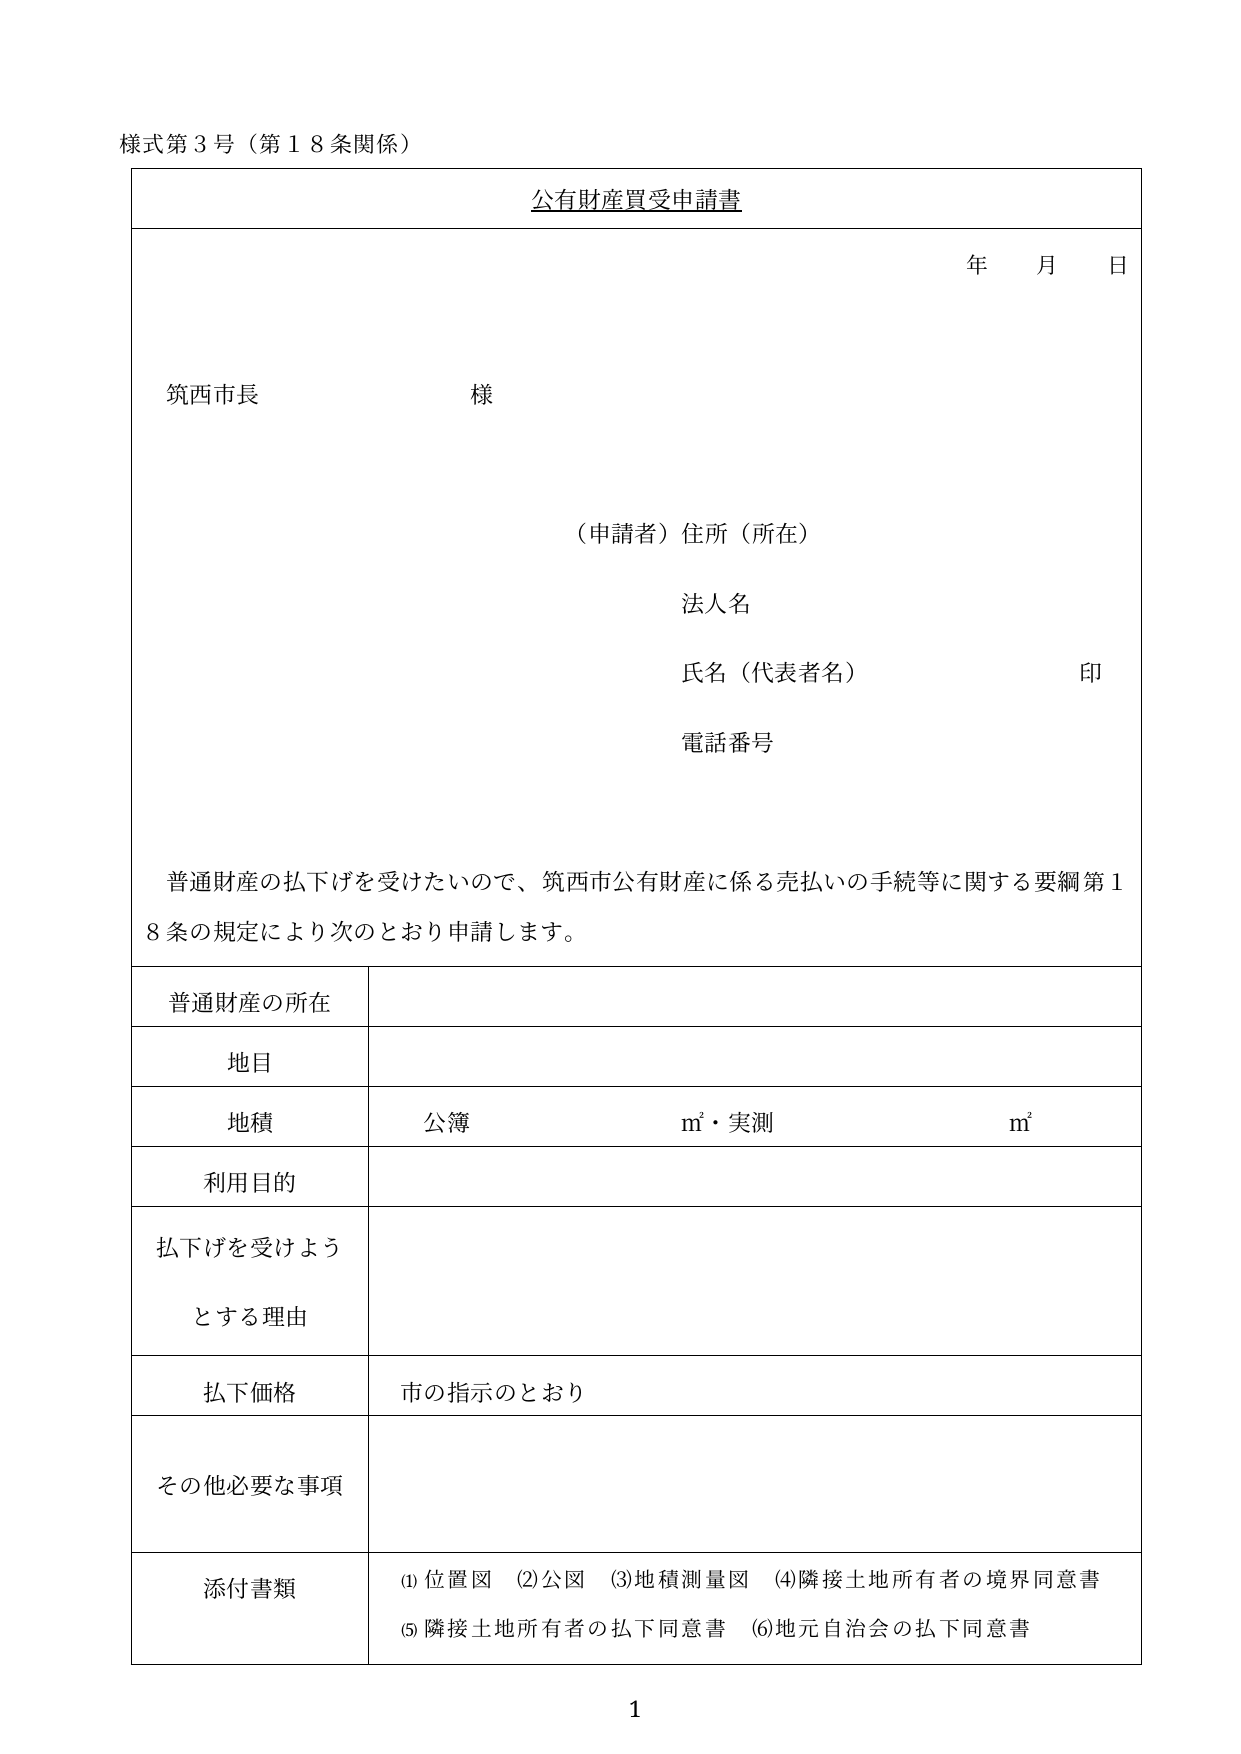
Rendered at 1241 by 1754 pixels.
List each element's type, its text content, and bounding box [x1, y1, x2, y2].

table_cell 地目 [132, 1027, 368, 1086]
table_header 公有財産買受申請書 [132, 169, 1141, 228]
table_cell 添付書類 [132, 1553, 368, 1664]
table_cell [369, 1147, 1141, 1206]
table_cell 払下げを受けよう とする理由 [132, 1207, 368, 1355]
table_cell 公簿 ㎡・実測 ㎡ [369, 1087, 1141, 1146]
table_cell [369, 1553, 1141, 1664]
table_cell [369, 1207, 1141, 1355]
text 様式第３号（第１８条関係） [119, 118, 1150, 168]
table_cell 普通財産の所在 [132, 967, 368, 1026]
table_cell 地積 [132, 1087, 368, 1146]
table_cell 払下価格 [132, 1356, 368, 1415]
table_cell 利用目的 [132, 1147, 368, 1206]
table_cell 市の指示のとおり [369, 1356, 1141, 1415]
table_cell 年 月 日 筑西市長 様 （申請者）住所（所在） 法人名 氏名（代表者名） 印 電話番号 普通財産の払下げを受けたいので、筑西市公有財産に係る売払いの手続等に関する要綱第１８条の規定により次のとおり申請します。 [132, 229, 1141, 966]
table_cell [369, 967, 1141, 1026]
table_cell [369, 1416, 1141, 1552]
table_cell [369, 1027, 1141, 1086]
table_cell その他必要な事項 [132, 1416, 368, 1552]
